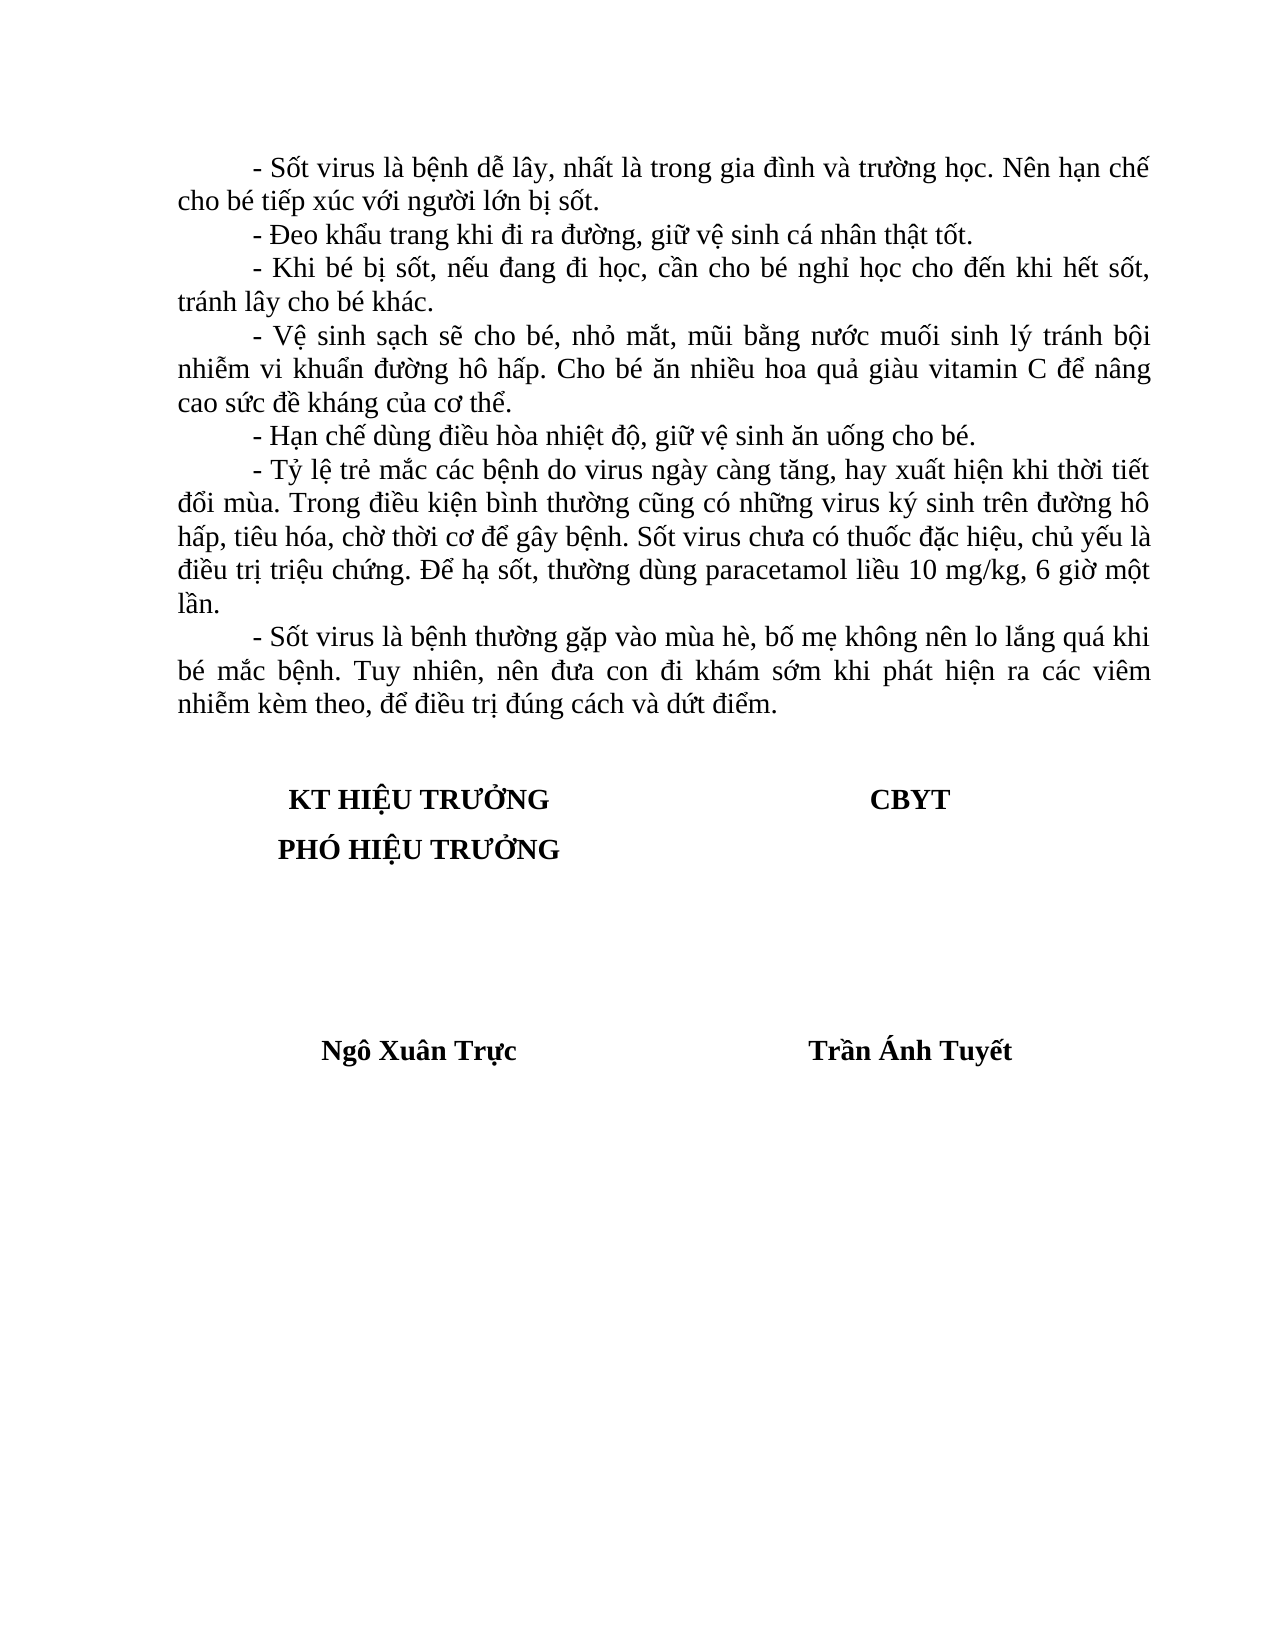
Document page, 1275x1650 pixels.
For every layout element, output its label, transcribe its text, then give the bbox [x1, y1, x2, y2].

text - Sốt virus là bệnh dễ lây, nhất là trong gia đình và trường học. Nên hạn chế cho bé tiếp xúc với người lớn bị sốt. [177, 150, 1152, 217]
text - Sốt virus là bệnh thường gặp vào mùa hè, bố mẹ không nên lo lắng quá khi bé mắc bệnh. Tuy nhiên, nên đưa con đi khám sớm khi phát hiện ra các viêm nhiễm kèm theo, để điều trị đúng cách và dứt điểm. [177, 619, 1152, 720]
text - Vệ sinh sạch sẽ cho bé, nhỏ mắt, mũi bằng nước muối sinh lý tránh bội nhiễm vi khuẩn đường hô hấp. Cho bé ăn nhiều hoa quả giàu vitamin C để nâng cao sức đề kháng của cơ thể. [177, 318, 1152, 418]
text - Khi bé bị sốt, nếu đang đi học, cần cho bé nghỉ học cho đến khi hết sốt, tránh lây cho bé khác. [177, 251, 1152, 318]
text - Hạn chế dùng điều hòa nhiệt độ, giữ vệ sinh ăn uống cho bé. [177, 418, 1152, 452]
table_header KT HIỆU TRƯỞNG PHÓ HIỆU TRƯỞNG Ngô Xuân Trực [173, 782, 664, 1080]
text - Đeo khẩu trang khi đi ra đường, giữ vệ sinh cá nhân thật tốt. [177, 217, 1152, 251]
text - Tỷ lệ trẻ mắc các bệnh do virus ngày càng tăng, hay xuất hiện khi thời tiết đổi mùa. Trong điều kiện bình thường cũng có những virus ký sinh trên đường hô hấp, tiêu hóa, chờ thời cơ để gây bệnh. Sốt virus chưa có thuốc đặc hiệu, chủ yếu là điều trị triệu chứng. Để hạ sốt, thường dùng paracetamol liều 10 mg/kg, 6 giờ một lần. [177, 452, 1152, 619]
table_header CBYT Trần Ánh Tuyết [665, 782, 1156, 1080]
